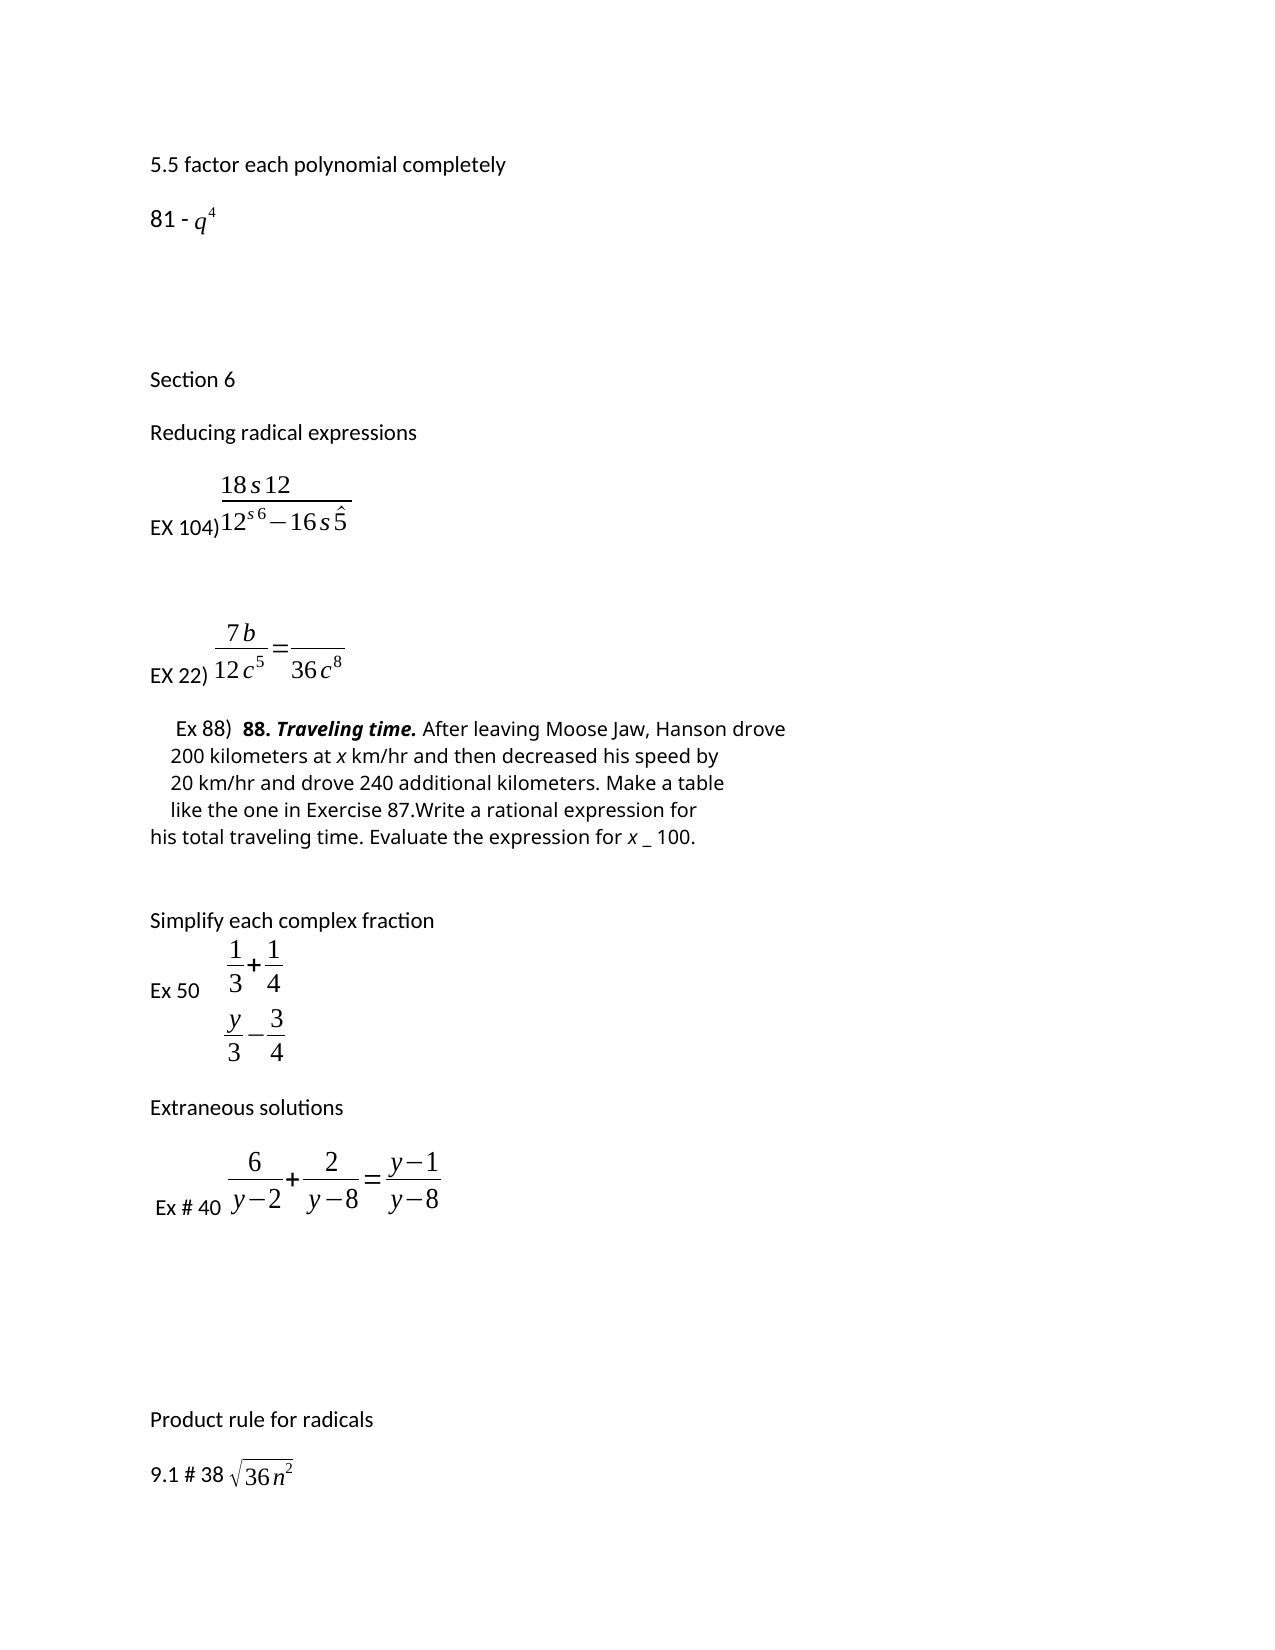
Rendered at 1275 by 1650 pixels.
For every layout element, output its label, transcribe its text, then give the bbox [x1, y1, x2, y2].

text EX 104) [150, 472, 1125, 541]
text his total traveling time. Evaluate the expression for x _ 100. [150, 823, 1125, 850]
text 5.5 factor each polynomial completely [150, 150, 1125, 178]
text 81 - [150, 203, 1125, 234]
text Ex # 40 [150, 1146, 1125, 1221]
text Extraneous solutions [150, 1093, 1125, 1121]
text Ex 88) 88. Traveling time. After leaving Moose Jaw, Hanson drove [150, 714, 1125, 742]
text 20 km/hr and drove 240 additional kilometers. Make a table [150, 769, 1125, 796]
text Reducing radical expressions [150, 418, 1125, 447]
text Product rule for radicals [150, 1405, 1125, 1433]
text 9.1 # 38 [150, 1458, 1125, 1491]
text Section 6 [150, 366, 1125, 393]
text EX 22) [150, 619, 1125, 689]
text 200 kilometers at x km/hr and then decreased his speed by [150, 742, 1125, 769]
text like the one in Exercise 87.Write a rational expression for [150, 796, 1125, 823]
text Ex 50 [150, 934, 1125, 1004]
text Simplify each complex fraction [150, 906, 1125, 934]
